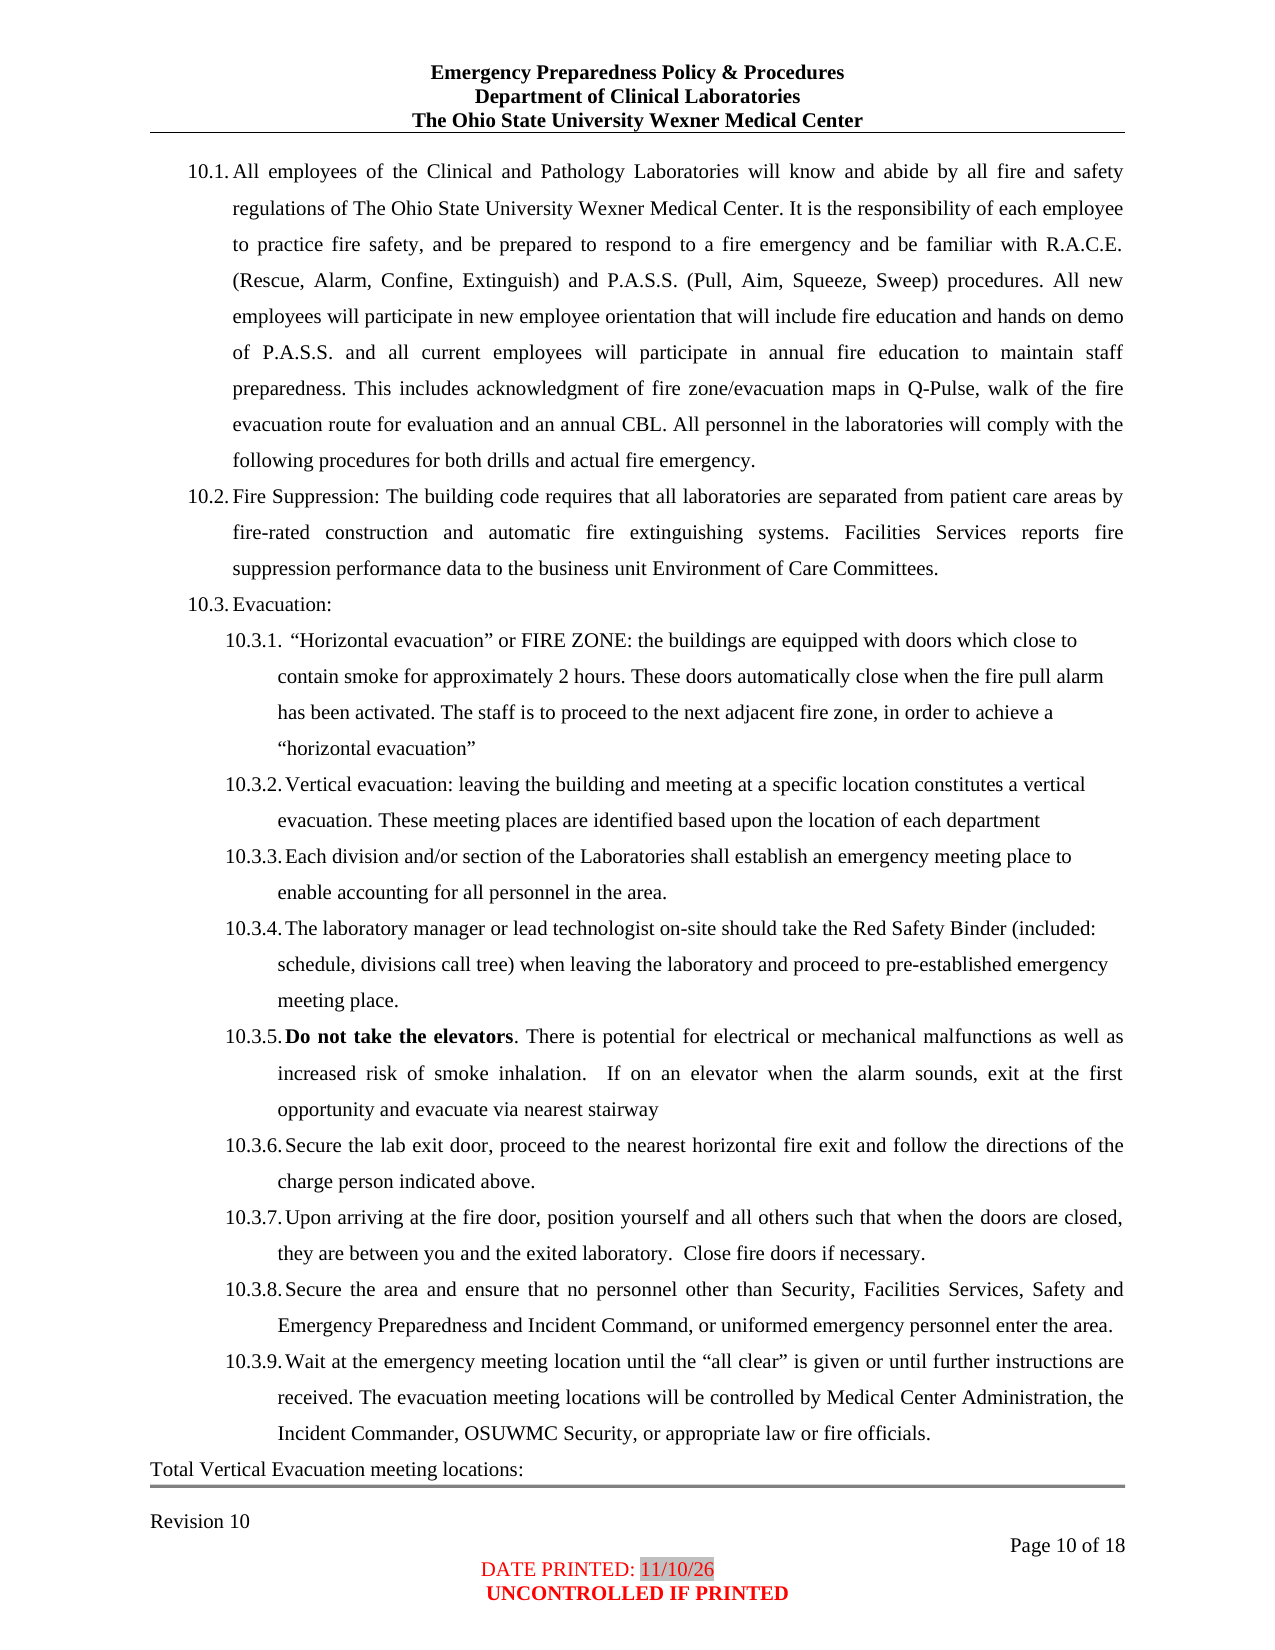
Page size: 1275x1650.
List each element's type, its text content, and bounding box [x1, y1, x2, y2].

list The laboratory manager or lead technologist on-site should take the Red Safety Binder (included: schedule, divisions call tree) when leaving the laboratory and proceed to pre-established emergency meeting place. [225, 916, 1125, 1012]
list Upon arriving at the fire door, position yourself and all others such that when the doors are closed, they are between you and the exited laboratory. Close fire doors if necessary. [225, 1204, 1125, 1265]
list Secure the area and ensure that no personnel other than Security, Facilities Services, Safety and Emergency Preparedness and Incident Command, or uniformed emergency personnel enter the area. [225, 1277, 1125, 1337]
subtitle Vertical evacuation: leaving the building and meeting at a specific location constitutes a vertical evacuation. These meeting places are identified based upon the location of each department [225, 772, 1125, 832]
subtitle “Horizontal evacuation” or FIRE ZONE: the buildings are equipped with doors which close to contain smoke for approximately 2 hours. These doors automatically close when the fire pull alarm has been activated. The staff is to proceed to the next adjacent fire zone, in order to achieve a “horizontal evacuation” [225, 628, 1125, 760]
list Fire Suppression: The building code requires that all laboratories are separated from patient care areas by fire-rated construction and automatic fire extinguishing systems. Facilities Services reports fire suppression performance data to the business unit Environment of Care Committees. [187, 484, 1125, 580]
list Total Vertical Evacuation meeting locations: [150, 1457, 1125, 1481]
list Secure the lab exit door, proceed to the nearest horizontal fire exit and follow the directions of the charge person indicated above. [225, 1132, 1125, 1193]
subtitle Each division and/or section of the Laboratories shall establish an emergency meeting place to enable accounting for all personnel in the area. [225, 844, 1125, 904]
list Do not take the elevators. There is potential for electrical or mechanical malfunctions as well as increased risk of smoke inhalation. If on an elevator when the alarm sounds, exit at the first opportunity and evacuate via nearest stairway [225, 1024, 1125, 1121]
subtitle Evacuation: [187, 592, 1125, 616]
list All employees of the Clinical and Pathology Laboratories will know and abide by all fire and safety regulations of The Ohio State University Wexner Medical Center. It is the responsibility of each employee to practice fire safety, and be prepared to respond to a fire emergency and be familiar with R.A.C.E. (Rescue, Alarm, Confine, Extinguish) and P.A.S.S. (Pull, Aim, Squeeze, Sweep) procedures. All new employees will participate in new employee orientation that will include fire education and hands on demo of P.A.S.S. and all current employees will participate in annual fire education to maintain staff preparedness. This includes acknowledgment of fire zone/evacuation maps in Q-Pulse, walk of the fire evacuation route for evaluation and an annual CBL. All personnel in the laboratories will comply with the following procedures for both drills and actual fire emergency. [187, 159, 1125, 472]
list Wait at the emergency meeting location until the “all clear” is given or until further instructions are received. The evacuation meeting locations will be controlled by Medical Center Administration, the Incident Commander, OSUWMC Security, or appropriate law or fire officials. [225, 1349, 1125, 1445]
